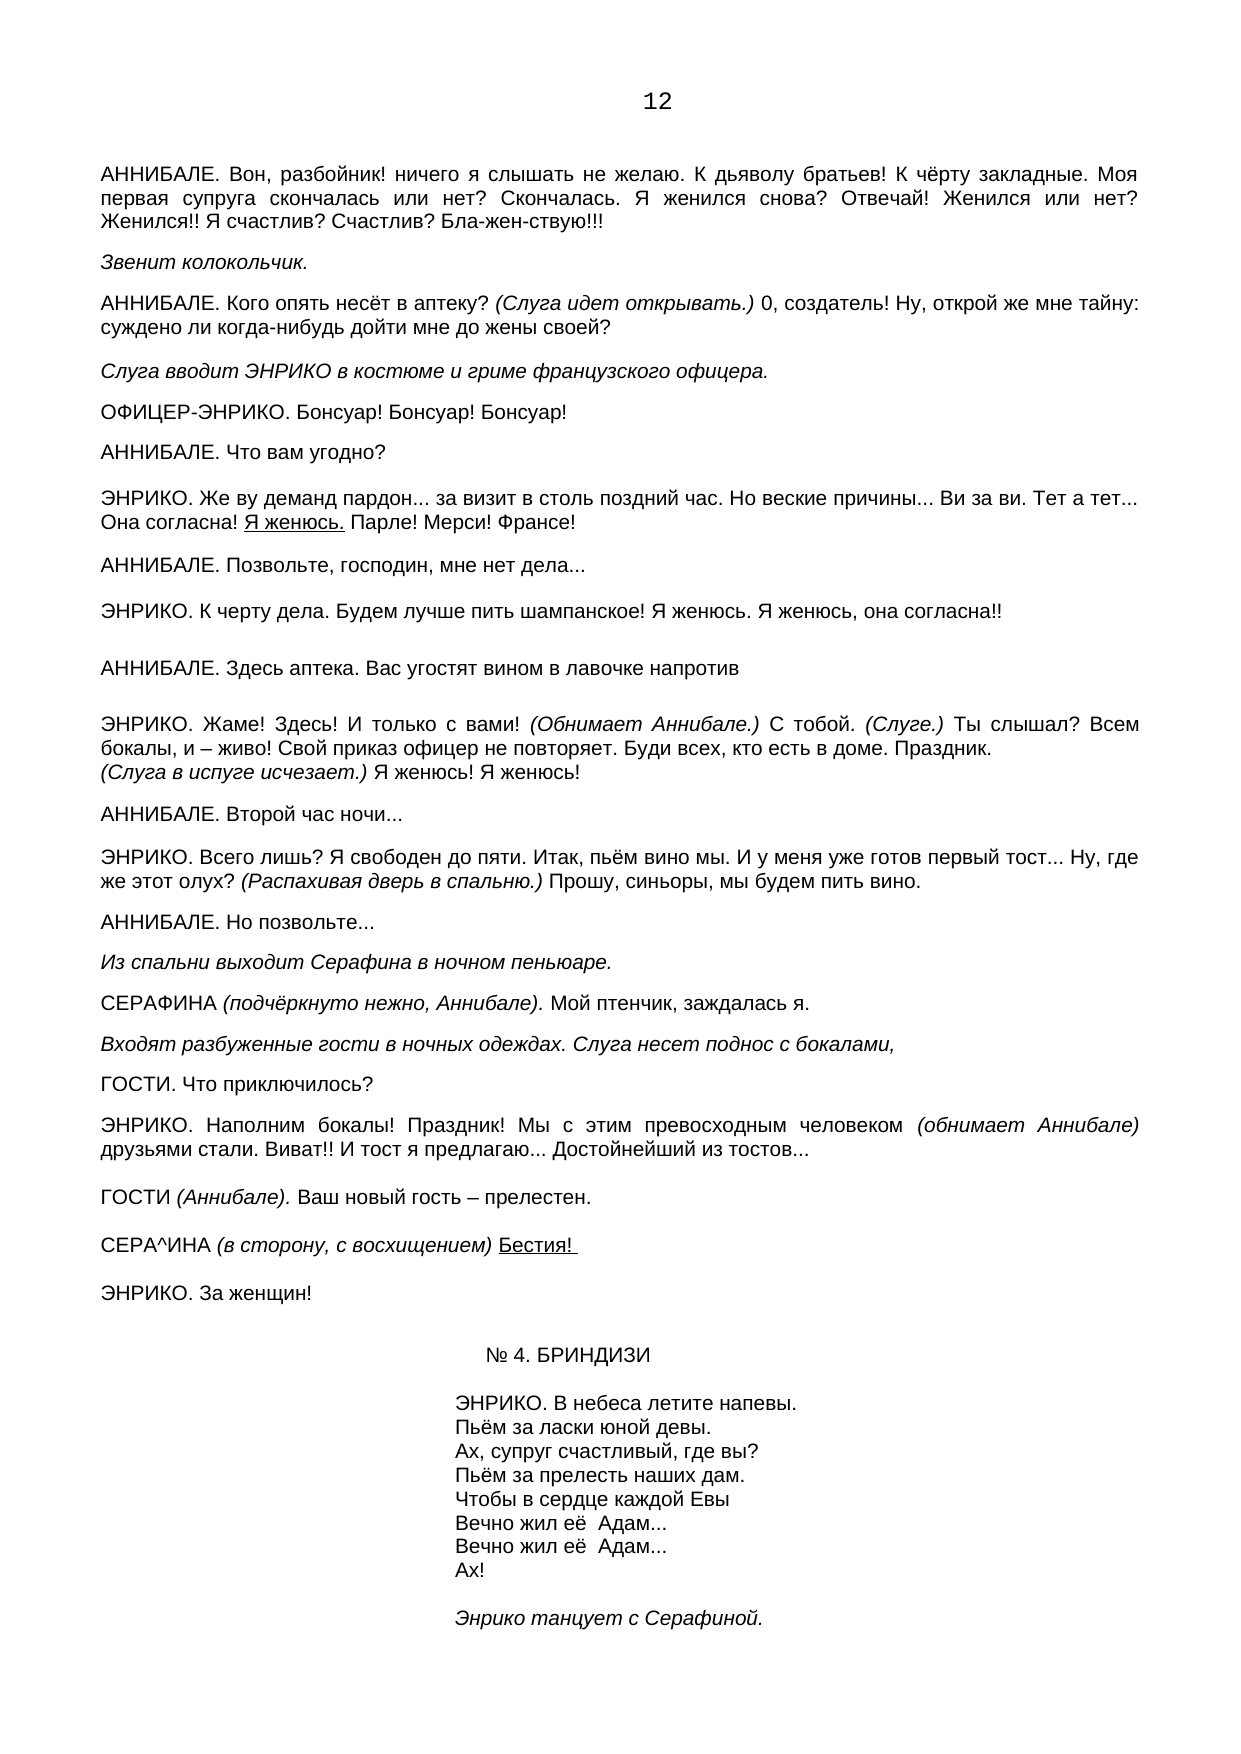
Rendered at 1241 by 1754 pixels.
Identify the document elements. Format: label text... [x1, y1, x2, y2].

text Вечно жил её Адам... [455, 1510, 1117, 1534]
text ЭНРИКО. Же ву деманд пардон... за визит в столь поздний час. Но веские причины... Ви за ви. Тет а тет... Она согласна! Я женюсь. Парле! Мерси! Франсе! [100, 486, 1140, 534]
text Пьём за ласки юной девы. [455, 1414, 1117, 1438]
text Входят разбуженные гости в ночных одеждах. Слуга несет поднос с бокалами, [100, 1031, 1140, 1055]
text ЭНРИКО. В небеса летите напевы. [455, 1391, 1117, 1414]
text ЭНРИКО. За женщин! [100, 1280, 1036, 1304]
text Из спальни выходит Серафина в ночном пеньюаре. [100, 950, 1140, 974]
text АННИБАЛЕ. Здесь аптека. Вас угостят вином в лавочке напротив [100, 655, 1140, 679]
text АННИБАЛЕ. Что вам угодно? [100, 440, 1140, 464]
text ЭНРИКО. К черту дела. Будем лучше пить шампанское! Я женюсь. Я женюсь, она согласна!! [100, 599, 1140, 623]
text Звенит колокольчик. [100, 250, 1140, 274]
text Слуга вводит ЭНРИКО в костюме и гриме французского офицера. [100, 359, 1098, 383]
text АННИБАЛЕ. Позвольте, господин, мне нет дела... [100, 553, 1140, 577]
text АННИБАЛЕ. Кого опять несёт в аптеку? (Слуга идет открывать.) 0, создатель! Ну, открой же мне тайну: суждено ли когда-нибудь дойти мне до жены своей? [100, 291, 1140, 338]
text ЭНРИКО. Наполним бокалы! Праздник! Мы с этим превосходным человеком (обнимает Аннибале) друзьями стали. Виват!! И тост я предлагаю... Достойнейший из тостов... [100, 1113, 1140, 1161]
text Ах, супруг счастливый, где вы? [455, 1438, 1117, 1462]
text ГОСТИ (Аннибале). Ваш новый гость – прелестен. [100, 1184, 1036, 1208]
text (Слуга в испуге исчезает.) Я женюсь! Я женюсь! [100, 759, 765, 783]
text № 4. БРИНДИЗИ [100, 1343, 1036, 1367]
text ГОСТИ. Что приключилось? [100, 1072, 1140, 1096]
text АННИБАЛЕ. Но позвольте... [100, 909, 1140, 933]
text Вечно жил её Адам... [455, 1534, 1117, 1558]
text ОФИЦЕР-ЭНРИКО. Бонсуар! Бонсуар! Бонсуар! [100, 399, 1140, 423]
text СЕРА^ИНА (в сторону, с восхищением) Бестия! [100, 1232, 1036, 1256]
text Ах! [455, 1558, 1117, 1582]
text Пьём за прелесть наших дам. [455, 1462, 1117, 1486]
text СЕРАФИНА (подчёркнуто нежно, Аннибале). Мой птенчик, заждалась я. [100, 991, 1140, 1015]
text ЭНРИКО. Всего лишь? Я свободен до пяти. Итак, пьём вино мы. И у меня уже готов первый тост... Ну, где же этот олух? (Распахивая дверь в спальню.) Прошу, синьоры, мы будем пить вино. [100, 845, 1140, 893]
text Чтобы в сердце каждой Евы [455, 1486, 1117, 1510]
text Энрико танцует с Серафиной. [455, 1606, 1117, 1630]
text ЭНРИКО. Жаме! Здесь! И только с вами! (Обнимает Аннибале.) С тобой. (Слуге.) Ты слышал? Всем бокалы, и – живо! Свой приказ офицер не повторяет. Буди всех, кто есть в доме. Праздник. [100, 712, 1140, 759]
text АННИБАЛЕ. Второй час ночи... [100, 802, 1140, 826]
text АННИБАЛЕ. Вон, разбойник! ничего я слышать не желаю. К дьяволу братьев! К чёрту закладные. Моя первая супруга скончалась или нет? Скончалась. Я женился снова? Отвечай! Женился или нет? Женился!! Я счастлив? Счастлив? Бла-жен-ствую!!! [100, 161, 1140, 233]
